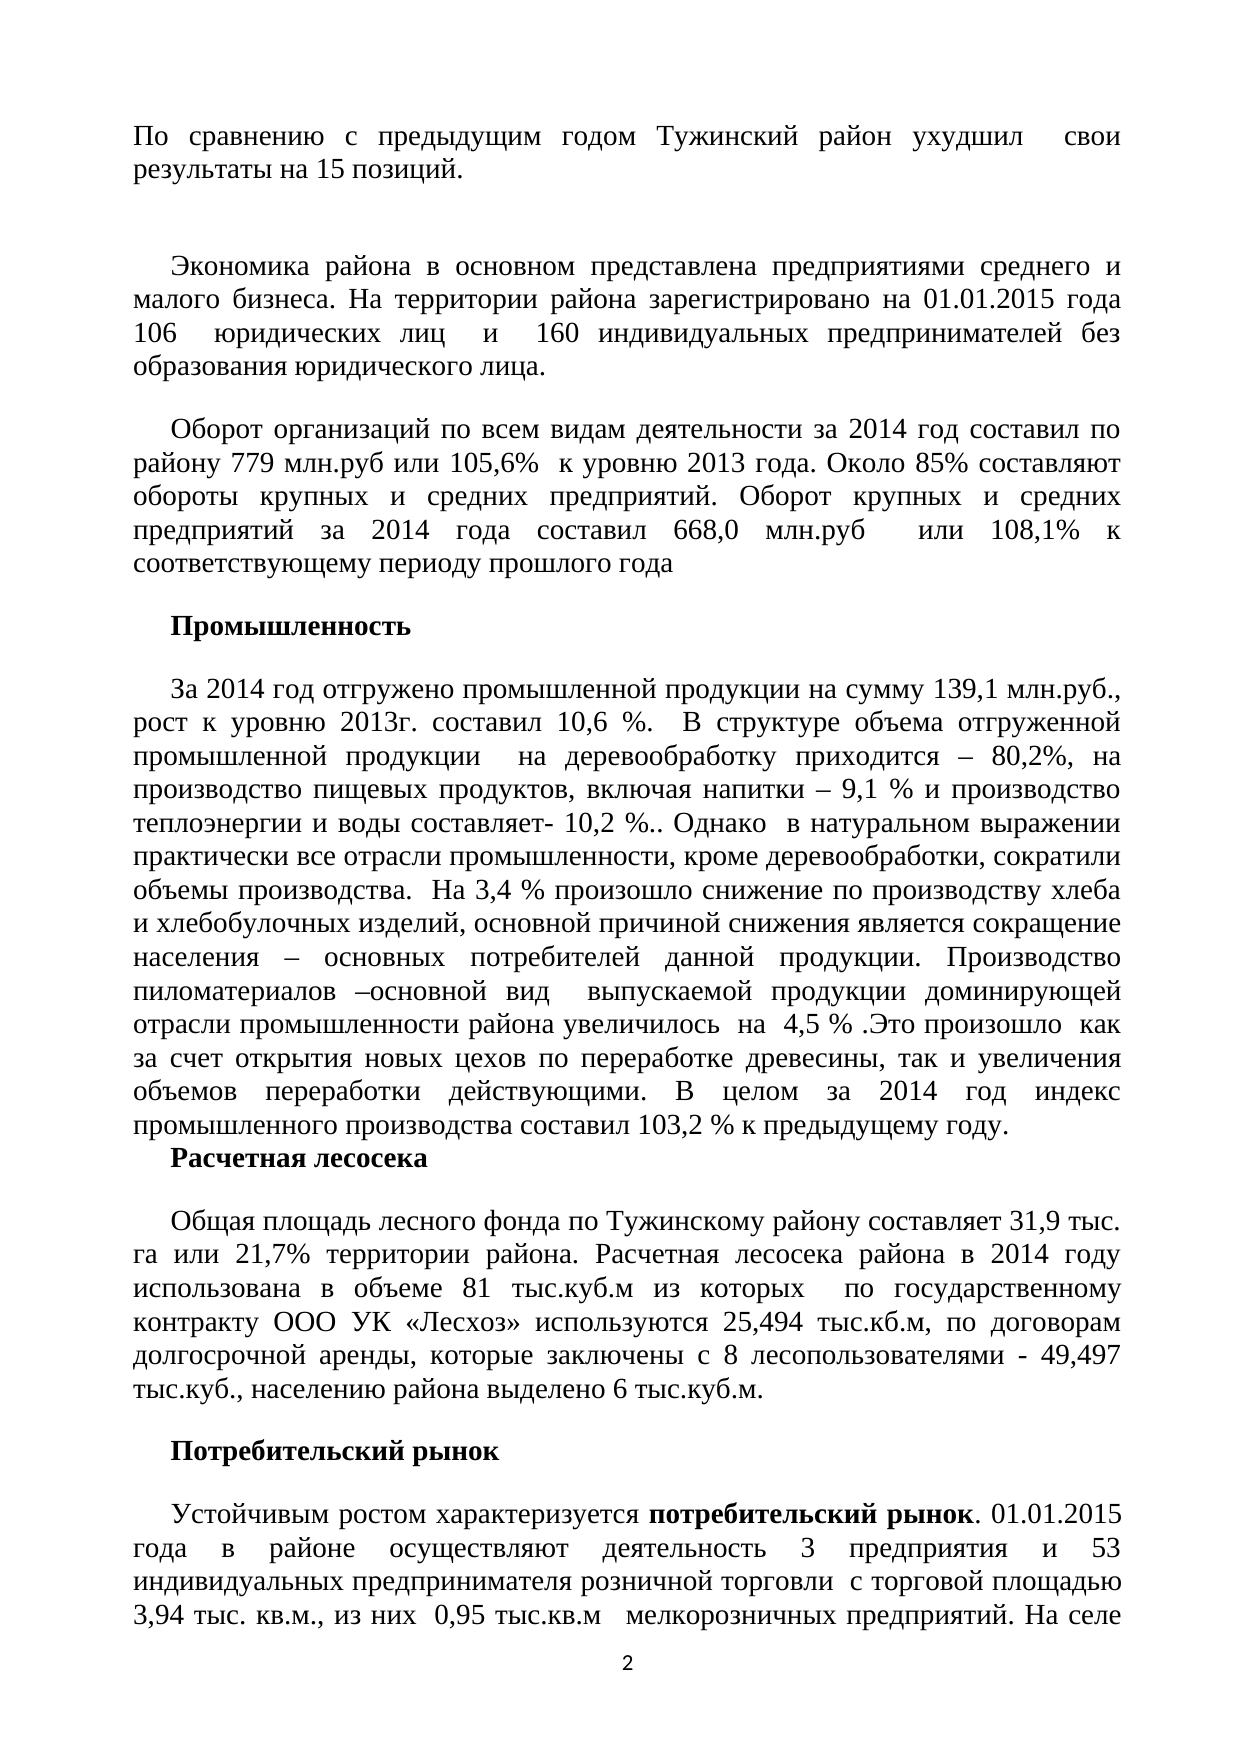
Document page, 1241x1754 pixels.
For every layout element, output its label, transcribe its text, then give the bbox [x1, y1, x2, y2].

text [133, 118, 1122, 185]
text Общая площадь лесного фонда по Тужинскому району составляет 31,9 тыс. га или 21,7% территории района. Расчетная лесосека района в 2014 году использована в объеме 81 тыс.куб.м из которых по государственному контракту ООО УК «Лесхоз» используются 25,494 тыс.кб.м, по договорам долгосрочной аренды, которые заключены с 8 лесопользователями - 49,497 тыс.куб., населению района выделено 6 тыс.куб.м. [133, 1203, 1122, 1404]
text Расчетная лесосека [133, 1140, 1122, 1174]
text Экономика района в основном представлена предприятиями среднего и малого бизнеса. На территории района зарегистрировано на 01.01.2015 года 106 юридических лиц и 160 индивидуальных предпринимателей без образования юридического лица. [133, 248, 1122, 382]
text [133, 1496, 1122, 1630]
text Потребительский рынок [133, 1433, 1122, 1467]
text Оборот организаций по всем видам деятельности за 2014 год составил по району 779 млн.руб или 105,6% к уровню 2013 года. Около 85% составляют обороты крупных и средних предприятий. Оборот крупных и средних предприятий за 2014 года составил 668,0 млн.руб или 108,1% к соответствующему периоду прошлого года [133, 411, 1122, 579]
text За 2014 год отгружено промышленной продукции на сумму 139,1 млн.руб., рост к уровню 2013г. составил 10,6 %. В структуре объема отгруженной промышленной продукции на деревообработку приходится – 80,2%, на производство пищевых продуктов, включая напитки – 9,1 % и производство теплоэнергии и воды составляет- 10,2 %.. Однако в натуральном выражении практически все отрасли промышленности, кроме деревообработки, сократили объемы производства. На 3,4 % произошло снижение по производству хлеба и хлебобулочных изделий, основной причиной снижения является сокращение населения – основных потребителей данной продукции. Производство пиломатериалов –основной вид выпускаемой продукции доминирующей отрасли промышленности района увеличилось на 4,5 % .Это произошло как за счет открытия новых цехов по переработке древесины, так и увеличения объемов переработки действующими. В целом за 2014 год индекс промышленного производства составил 103,2 % к предыдущему году. [133, 671, 1122, 1140]
text Промышленность [133, 608, 1122, 642]
